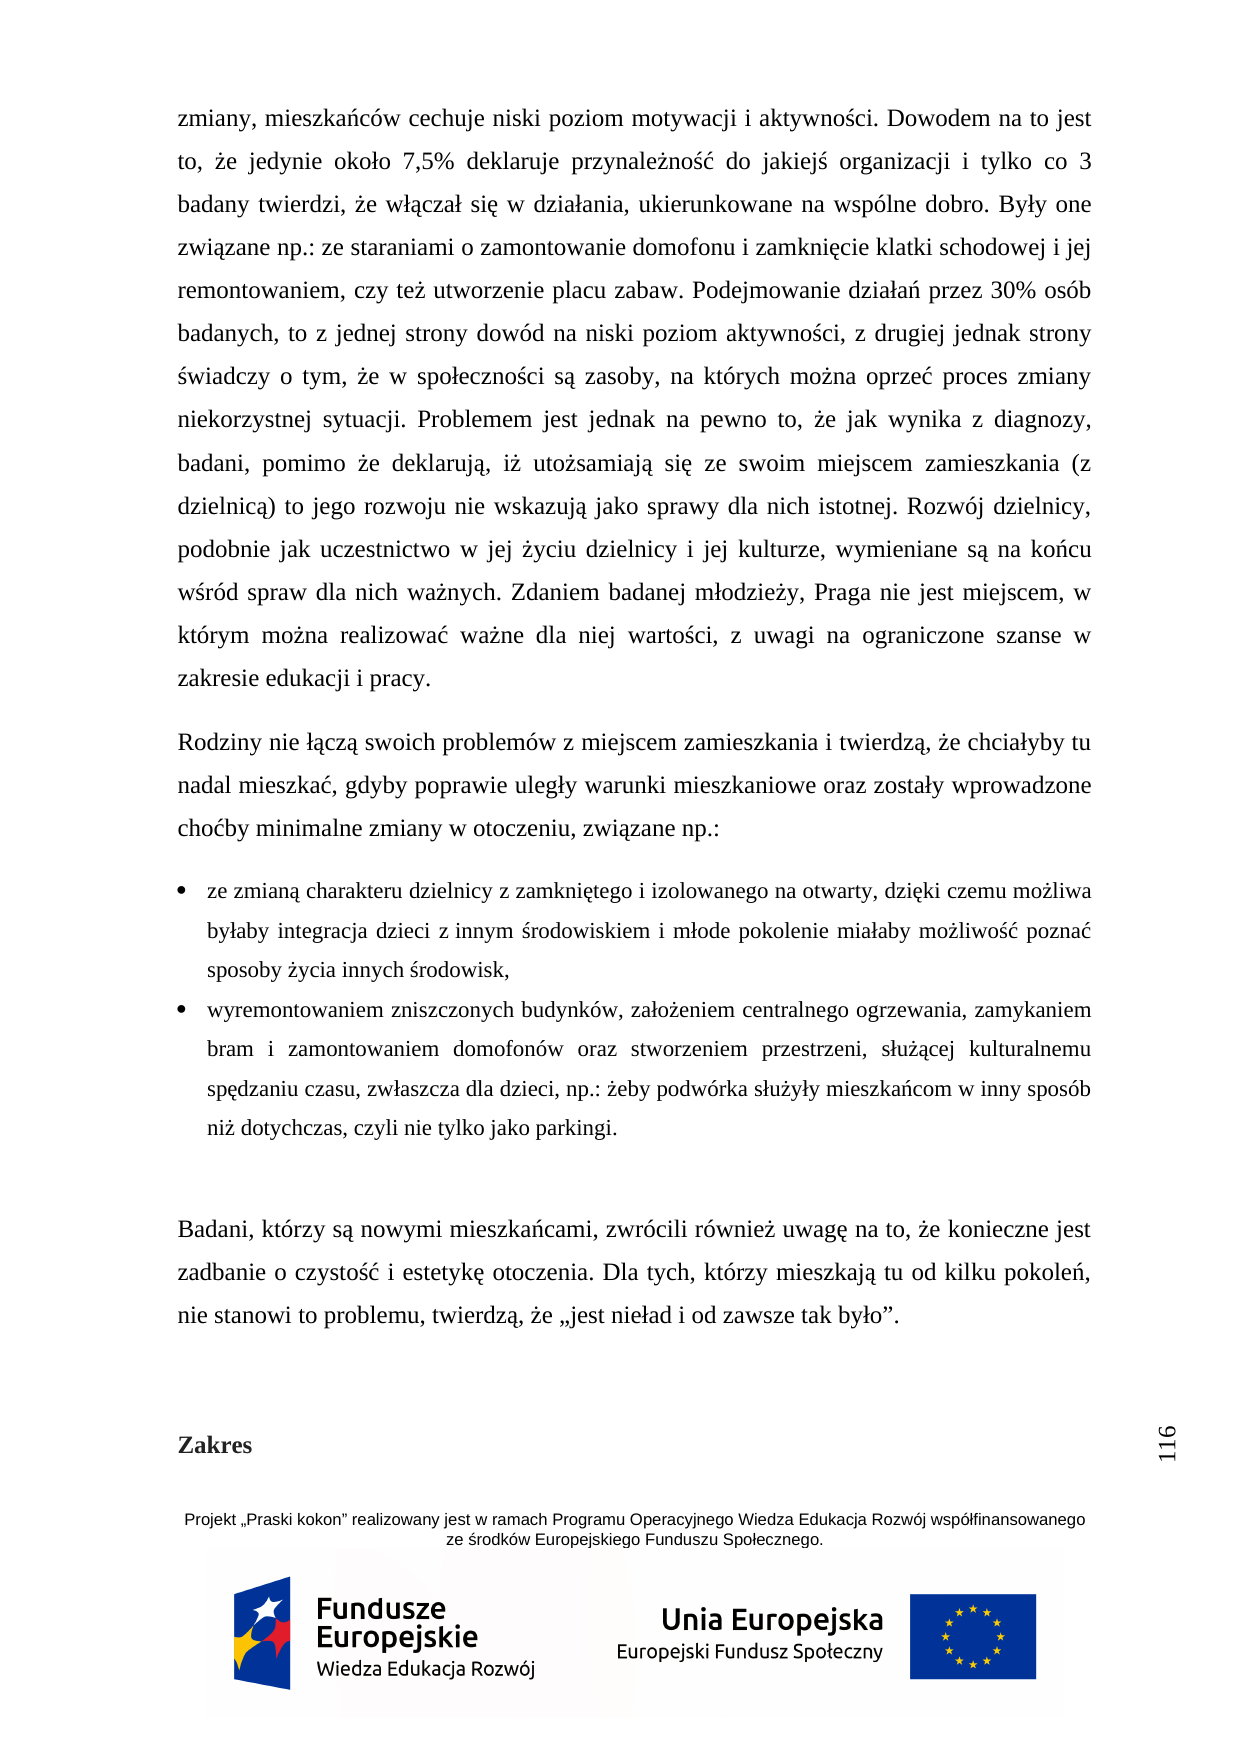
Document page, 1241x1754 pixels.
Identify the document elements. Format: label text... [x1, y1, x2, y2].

list ze zmianą charakteru dzielnicy z zamkniętego i izolowanego na otwarty, dzięki czemu możliwa byłaby integracja dzieci z innym środowiskiem i młode pokolenie miałaby możliwość poznać sposoby życia innych środowisk, [177, 877, 1092, 983]
text Zakres [177, 1431, 1092, 1459]
list wyremontowaniem zniszczonych budynków, założeniem centralnego ogrzewania, zamykaniem bram i zamontowaniem domofonów oraz stworzeniem przestrzeni, służącej kulturalnemu spędzaniu czasu, zwłaszcza dla dzieci, np.: żeby podwórka służyły mieszkańcom w inny sposób niż dotychczas, czyli nie tylko jako parkingi. [177, 996, 1092, 1141]
picture [206, 1548, 1064, 1718]
text Badani, którzy są nowymi mieszkańcami, zwrócili również uwagę na to, że konieczne jest zadbanie o czystość i estetykę otoczenia. Dla tych, którzy mieszkają tu od kilku pokoleń, nie stanowi to problemu, twierdzą, że „jest nieład i od zawsze tak było”. [177, 1214, 1092, 1329]
text Rodziny nie łączą swoich problemów z miejscem zamieszkania i twierdzą, że chciałyby tu nadal mieszkać, gdyby poprawie uległy warunki mieszkaniowe oraz zostały wprowadzone choćby minimalne zmiany w otoczeniu, związane np.: [177, 727, 1092, 842]
